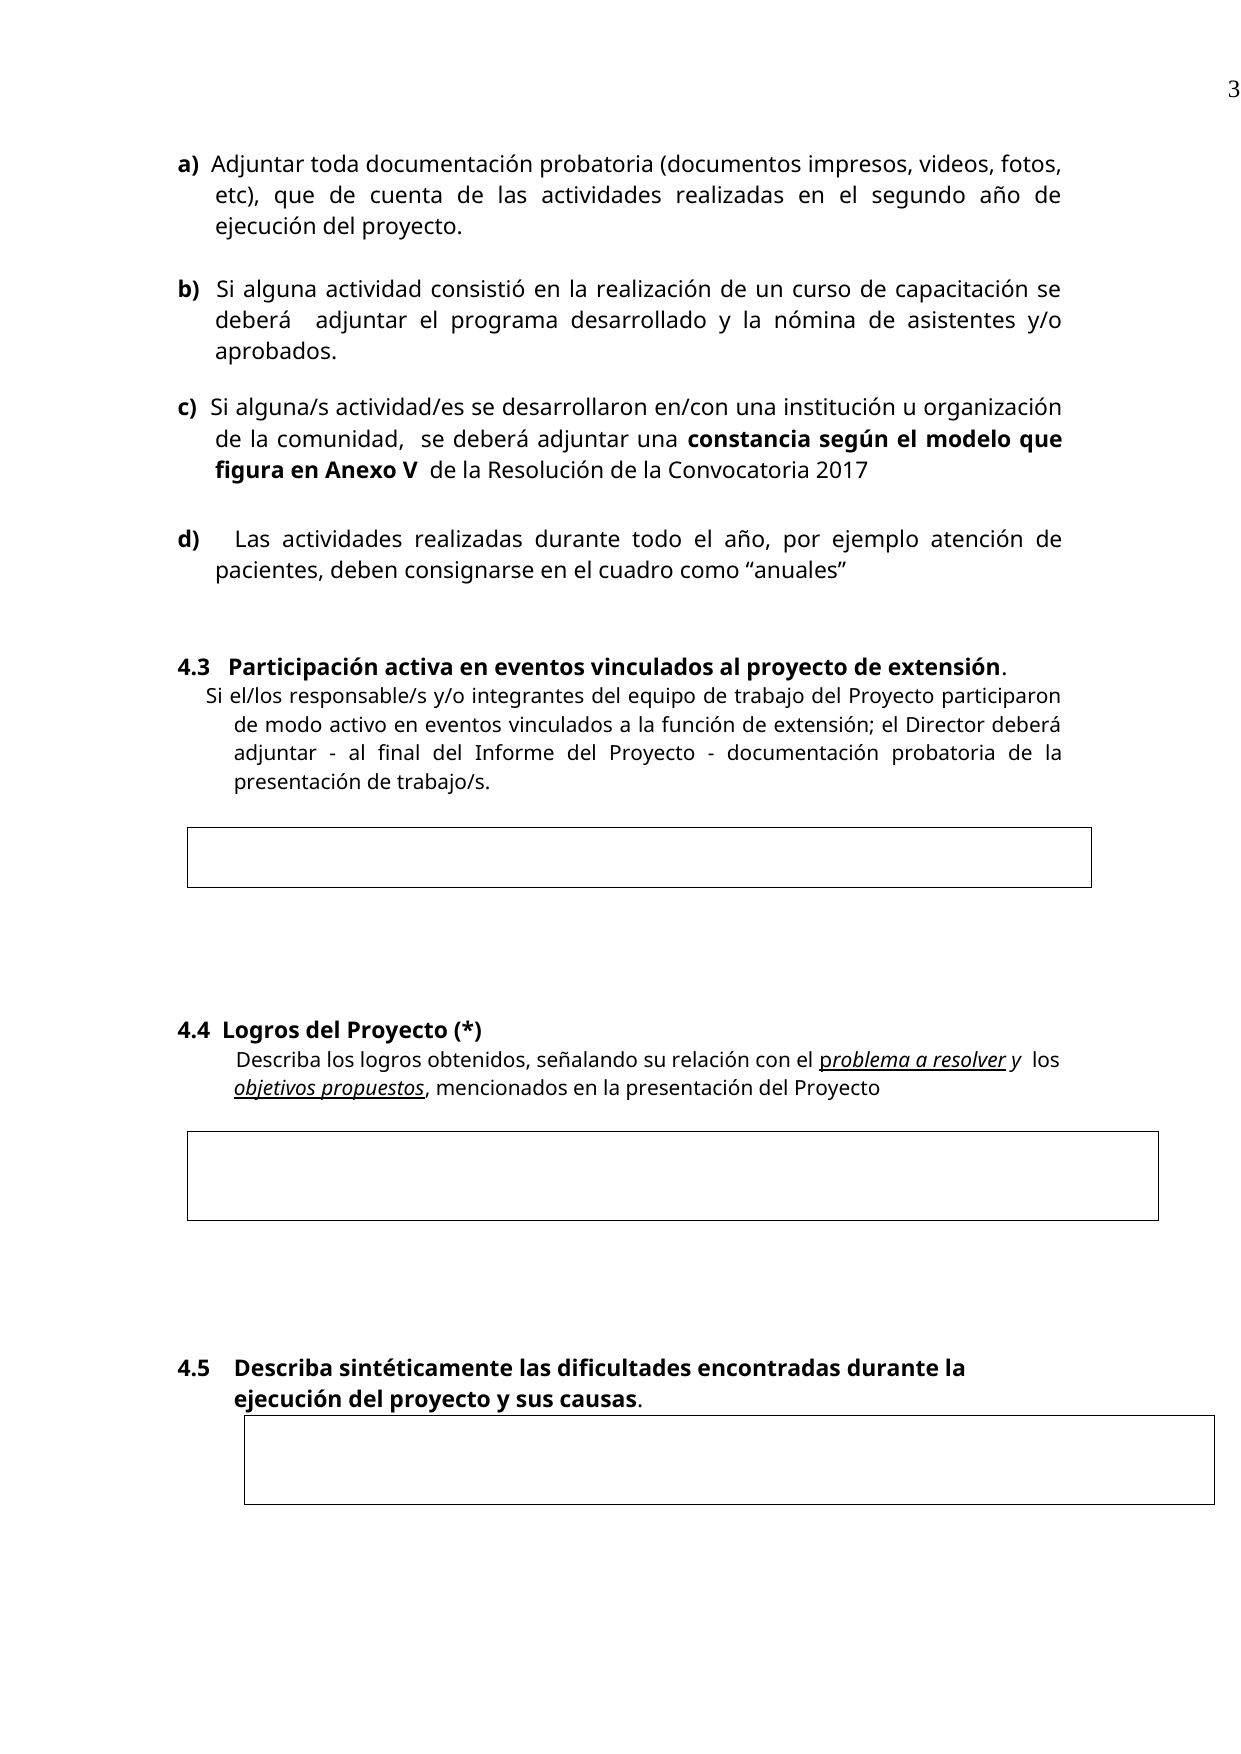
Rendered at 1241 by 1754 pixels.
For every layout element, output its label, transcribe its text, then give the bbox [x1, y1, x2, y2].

text d) Las actividades realizadas durante todo el año, por ejemplo atención de pacientes, deben consignarse en el cuadro como “anuales” [177, 523, 1063, 585]
text Describa los logros obtenidos, señalando su relación con el problema a resolver y los objetivos propuestos, mencionados en la presentación del Proyecto [177, 1045, 1063, 1102]
table_header [188, 1132, 1158, 1220]
text 4.4 Logros del Proyecto (*) [177, 1014, 1063, 1045]
subtitle c) Si alguna/s actividad/es se desarrollaron en/con una institución u organización de la comunidad, se deberá adjuntar una constancia según el modelo que figura en Anexo V de la Resolución de la Convocatoria 2017 [177, 391, 1063, 485]
text 4.3 Participación activa en eventos vinculados al proyecto de extensión. [177, 650, 1063, 682]
text 4.5 Describa sintéticamente las dificultades encontradas durante la ejecución del proyecto y sus causas. [177, 1352, 1063, 1414]
text b) Si alguna actividad consistió en la realización de un curso de capacitación se deberá adjuntar el programa desarrollado y la nómina de asistentes y/o aprobados. [177, 273, 1063, 366]
text a) Adjuntar toda documentación probatoria (documentos impresos, videos, fotos, etc), que de cuenta de las actividades realizadas en el segundo año de ejecución del proyecto. [177, 148, 1063, 241]
table_header [188, 828, 1091, 887]
table_header [245, 1416, 1214, 1504]
text Si el/los responsable/s y/o integrantes del equipo de trabajo del Proyecto participaron de modo activo en eventos vinculados a la función de extensión; el Director deberá adjuntar - al final del Informe del Proyecto - documentación probatoria de la presentación de trabajo/s. [177, 682, 1063, 795]
